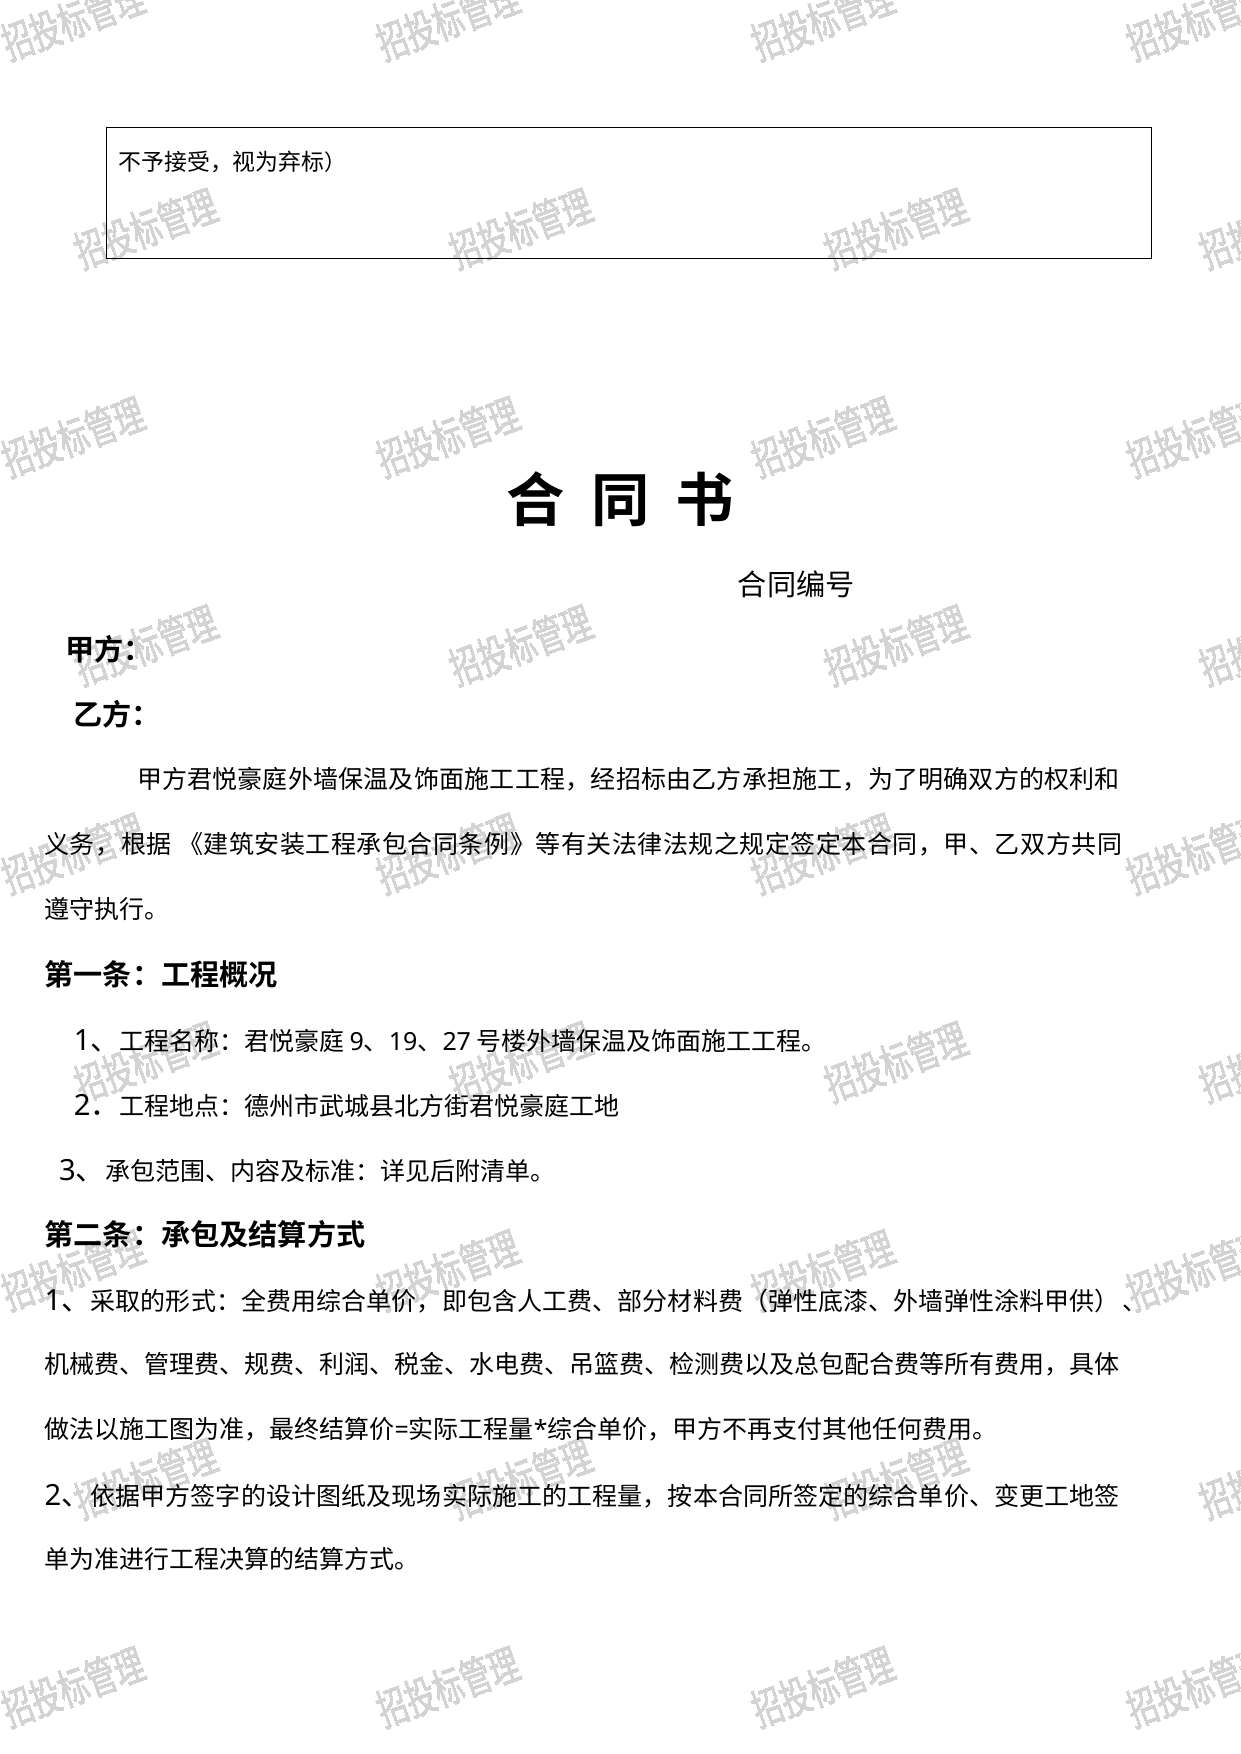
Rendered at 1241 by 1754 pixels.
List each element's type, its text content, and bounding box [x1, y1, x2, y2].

text 第一条：工程概况 [44, 941, 1122, 1006]
text 甲方： [44, 616, 1122, 681]
text 第二条：承包及结算方式 [44, 1201, 1122, 1266]
title 合 同 书 [118, 447, 1122, 544]
text 1、采取的形式：全费用综合单价，即包含人工费、部分材料费（弹性底漆、外墙弹性涂料甲供）、机械费、管理费、规费、利润、税金、水电费、吊篮费、检测费以及总包配合费等所有费用，具体做法以施工图为准，最终结算价=实际工程量*综合单价，甲方不再支付其他任何费用。 [44, 1266, 1122, 1461]
text 合同编号 [44, 551, 1231, 616]
text 乙方： [44, 681, 1122, 746]
text 甲方君悦豪庭外墙保温及饰面施工工程，经招标由乙方承担施工，为了明确双方的权利和义务，根据 《建筑安装工程承包合同条例》等有关法律法规之规定签定本合同，甲、乙双方共同遵守执行。 [44, 746, 1122, 941]
text 3、承包范围、内容及标准：详见后附清单。 [44, 1136, 1122, 1201]
text 2．工程地点：德州市武城县北方街君悦豪庭工地 [44, 1071, 1122, 1136]
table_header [107, 128, 1151, 258]
text 2、依据甲方签字的设计图纸及现场实际施工的工程量，按本合同所签定的综合单价、变更工地签单为准进行工程决算的结算方式。 [44, 1461, 1122, 1591]
text 1、工程名称：君悦豪庭9、19、27号楼外墙保温及饰面施工工程。 [44, 1006, 1122, 1071]
